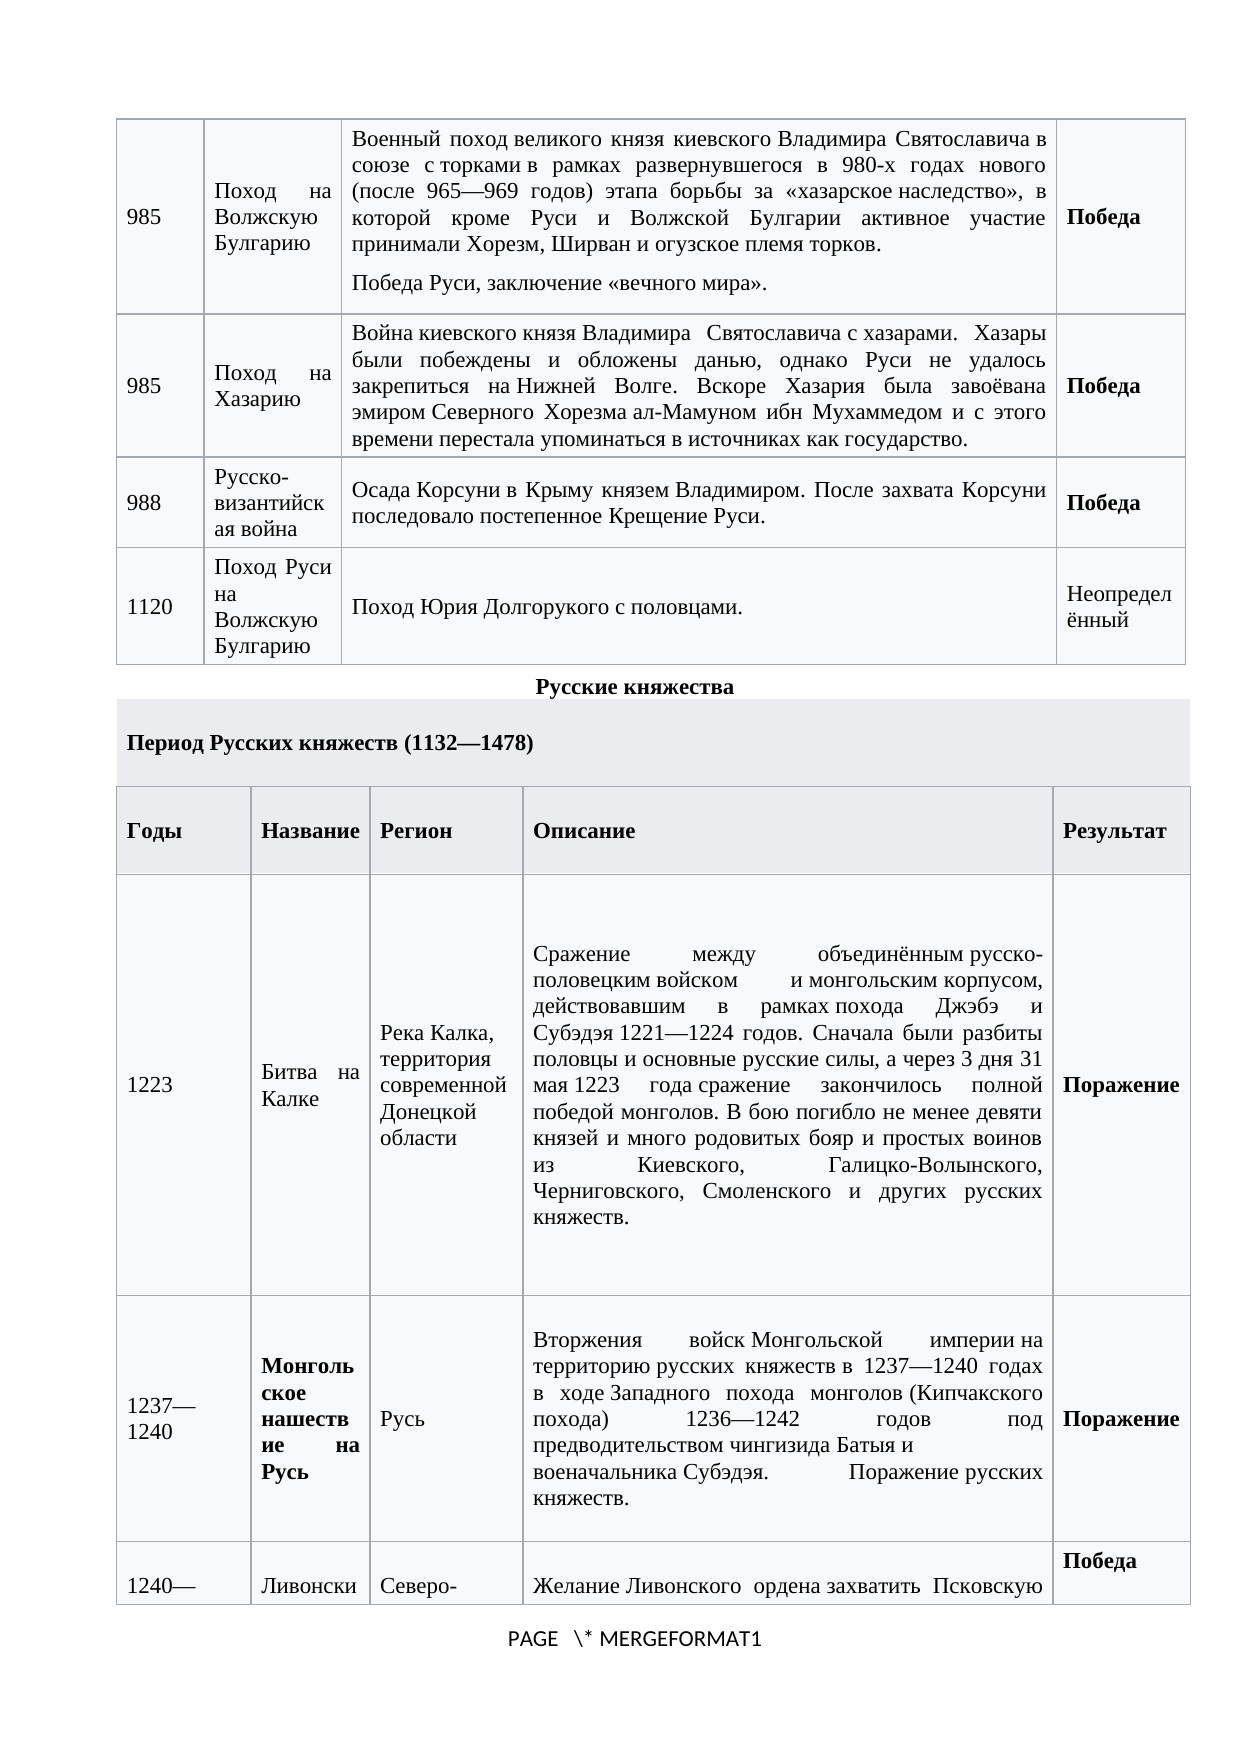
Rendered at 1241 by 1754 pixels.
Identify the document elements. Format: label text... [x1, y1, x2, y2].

table_cell 1240—1242 [117, 1542, 250, 1603]
table_cell 985 [117, 315, 203, 456]
table_cell Русско-византийская война [205, 458, 341, 547]
table_cell 985 [117, 120, 203, 313]
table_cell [524, 1542, 1052, 1603]
table_cell Русь [371, 1296, 522, 1541]
table_cell Поход на Хазарию [205, 315, 341, 456]
table_cell Вторжения войск Монгольской империи на территорию русских княжеств в 1237—1240 годах в ходе Западного похода монголов (Кипчакского похода) 1236—1242 годов под предводительством чингизида Батыя и военачальника Субэдэя. Поражение русских княжеств. [524, 1296, 1052, 1541]
table_cell Результат [1054, 787, 1190, 873]
table_cell Неопределённый [1057, 548, 1185, 664]
table_cell Поход Руси на Волжскую Булгарию [205, 548, 341, 664]
table_cell Название [252, 787, 369, 873]
table_cell 1223 [117, 875, 250, 1294]
text Русские княжества [118, 673, 1152, 699]
table_cell 1237—1240 [117, 1296, 250, 1541]
table_cell Поход на Волжскую Булгарию [205, 120, 341, 313]
table_cell Победа [1057, 120, 1185, 313]
table_cell Годы [117, 787, 250, 873]
table_cell Победа [1054, 1542, 1190, 1603]
table_cell Описание [524, 787, 1052, 873]
table_cell 1120 [117, 548, 203, 664]
table_cell Битва на Калке [252, 875, 369, 1294]
table_cell Сражение между объединённым русско-половецким войском и монгольским корпусом, действовавшим в рамках похода Джэбэ и Субэдэя 1221—1224 годов. Сначала были разбиты половцы и основные русские силы, а через 3 дня 31 мая 1223 года сражение закончилось полной победой монголов. В бою погибло не менее девяти князей и много родовитых бояр и простых воинов из Киевского, Галицко-Волынского, Черниговского, Смоленского и других русских княжеств. [524, 875, 1052, 1294]
table_header Период Русских княжеств (1132—1478) [117, 699, 1190, 786]
table_cell Победа [1057, 458, 1185, 547]
table_cell Поход Юрия Долгорукого с половцами. [342, 548, 1056, 664]
table_cell Поражение [1054, 1296, 1190, 1541]
table_cell Поражение [1054, 875, 1190, 1294]
table_cell Река Калка, территория современной Донецкой области [371, 875, 522, 1294]
table_cell Война киевского князя Владимира Святославича с хазарами. Хазары были побеждены и обложены данью, однако Руси не удалось закрепиться на Нижней Волге. Вскоре Хазария была завоёвана эмиром Северного Хорезма ал-Мамуном ибн Мухаммедом и с этого времени перестала упоминаться в источниках как государство. [342, 315, 1056, 456]
table_cell Победа [1057, 315, 1185, 456]
table_cell Регион [371, 787, 522, 873]
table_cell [371, 1542, 522, 1603]
table_cell 988 [117, 458, 203, 547]
table_cell Монгольское нашествие на Русь [252, 1296, 369, 1541]
table_cell Осада Корсуни в Крыму князем Владимиром. После захвата Корсуни последовало постепенное Крещение Руси. [342, 458, 1056, 547]
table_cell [252, 1542, 369, 1603]
table_cell Военный поход великого князя киевского Владимира Святославича в союзе с торками в рамках развернувшегося в 980-х годах нового (после 965—969 годов) этапа борьбы за «хазарское наследство», в которой кроме Руси и Волжской Булгарии активное участие принимали Хорезм, Ширван и огузское племя торков. Победа Руси, заключение «вечного мира». [342, 120, 1056, 313]
